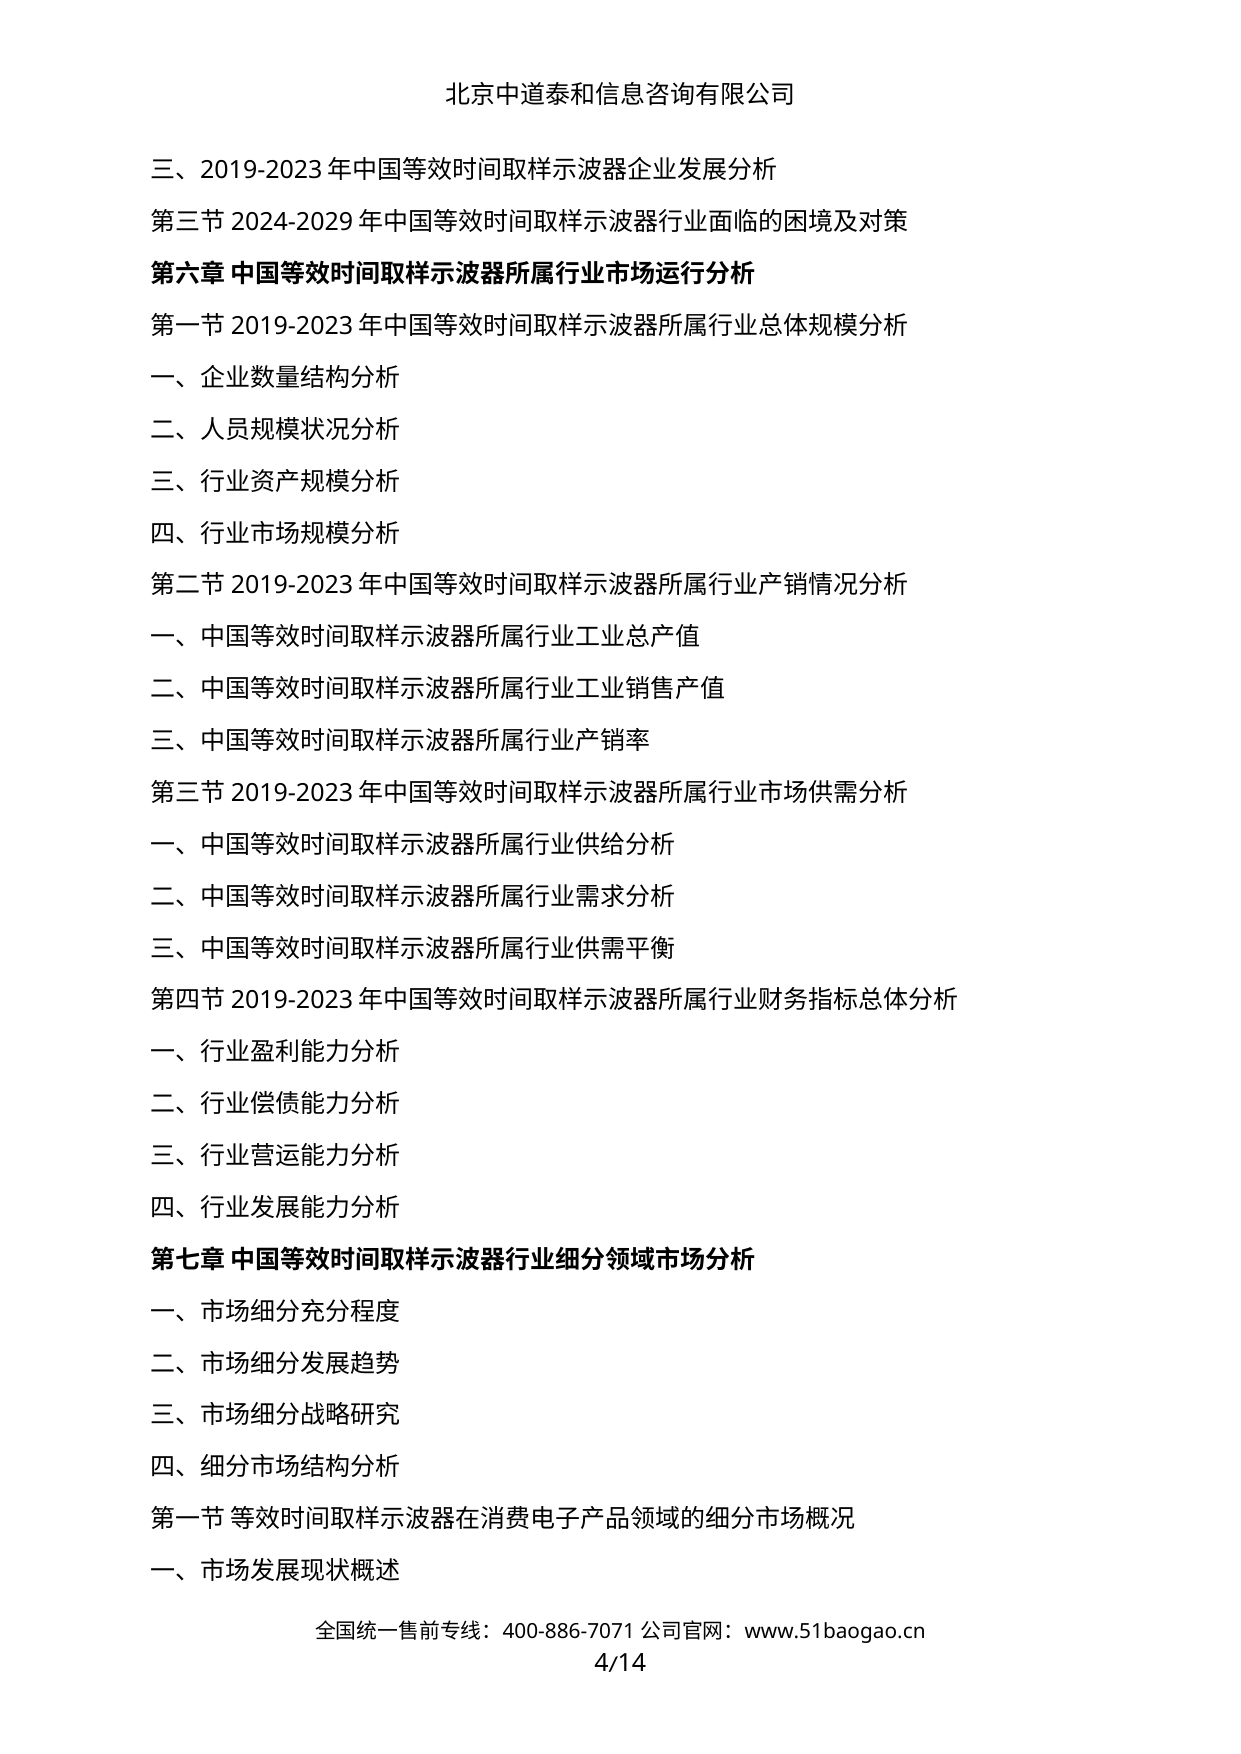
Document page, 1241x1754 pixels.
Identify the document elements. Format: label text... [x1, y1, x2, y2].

text 四、行业市场规模分析 [150, 513, 1090, 549]
text 二、中国等效时间取样示波器所属行业需求分析 [150, 876, 1090, 912]
text 四、细分市场结构分析 [150, 1447, 1090, 1483]
text 一、市场发展现状概述 [150, 1551, 1090, 1587]
text 一、市场细分充分程度 [150, 1291, 1090, 1327]
text 一、中国等效时间取样示波器所属行业工业总产值 [150, 617, 1090, 653]
text 三、行业资产规模分析 [150, 461, 1090, 497]
text 三、中国等效时间取样示波器所属行业供需平衡 [150, 928, 1090, 964]
text 二、市场细分发展趋势 [150, 1343, 1090, 1379]
text 第一节 等效时间取样示波器在消费电子产品领域的细分市场概况 [150, 1499, 1090, 1535]
text 三、2019-2023年中国等效时间取样示波器企业发展分析 [150, 150, 1090, 186]
text 三、市场细分战略研究 [150, 1395, 1090, 1431]
text 三、中国等效时间取样示波器所属行业产销率 [150, 721, 1090, 757]
text 二、行业偿债能力分析 [150, 1084, 1090, 1120]
text 第六章 中国等效时间取样示波器所属行业市场运行分析 [150, 254, 1090, 290]
text 第七章 中国等效时间取样示波器行业细分领域市场分析 [150, 1239, 1090, 1276]
text 第四节 2019-2023年中国等效时间取样示波器所属行业财务指标总体分析 [150, 980, 1090, 1016]
text 第三节 2024-2029年中国等效时间取样示波器行业面临的困境及对策 [150, 202, 1090, 238]
text 四、行业发展能力分析 [150, 1187, 1090, 1224]
text 一、行业盈利能力分析 [150, 1032, 1090, 1068]
text 二、中国等效时间取样示波器所属行业工业销售产值 [150, 669, 1090, 705]
text 第二节 2019-2023年中国等效时间取样示波器所属行业产销情况分析 [150, 565, 1090, 601]
text 二、人员规模状况分析 [150, 409, 1090, 446]
text 一、企业数量结构分析 [150, 357, 1090, 394]
text 三、行业营运能力分析 [150, 1136, 1090, 1172]
text 一、中国等效时间取样示波器所属行业供给分析 [150, 824, 1090, 861]
text 第三节 2019-2023年中国等效时间取样示波器所属行业市场供需分析 [150, 772, 1090, 809]
text 第一节 2019-2023年中国等效时间取样示波器所属行业总体规模分析 [150, 306, 1090, 342]
